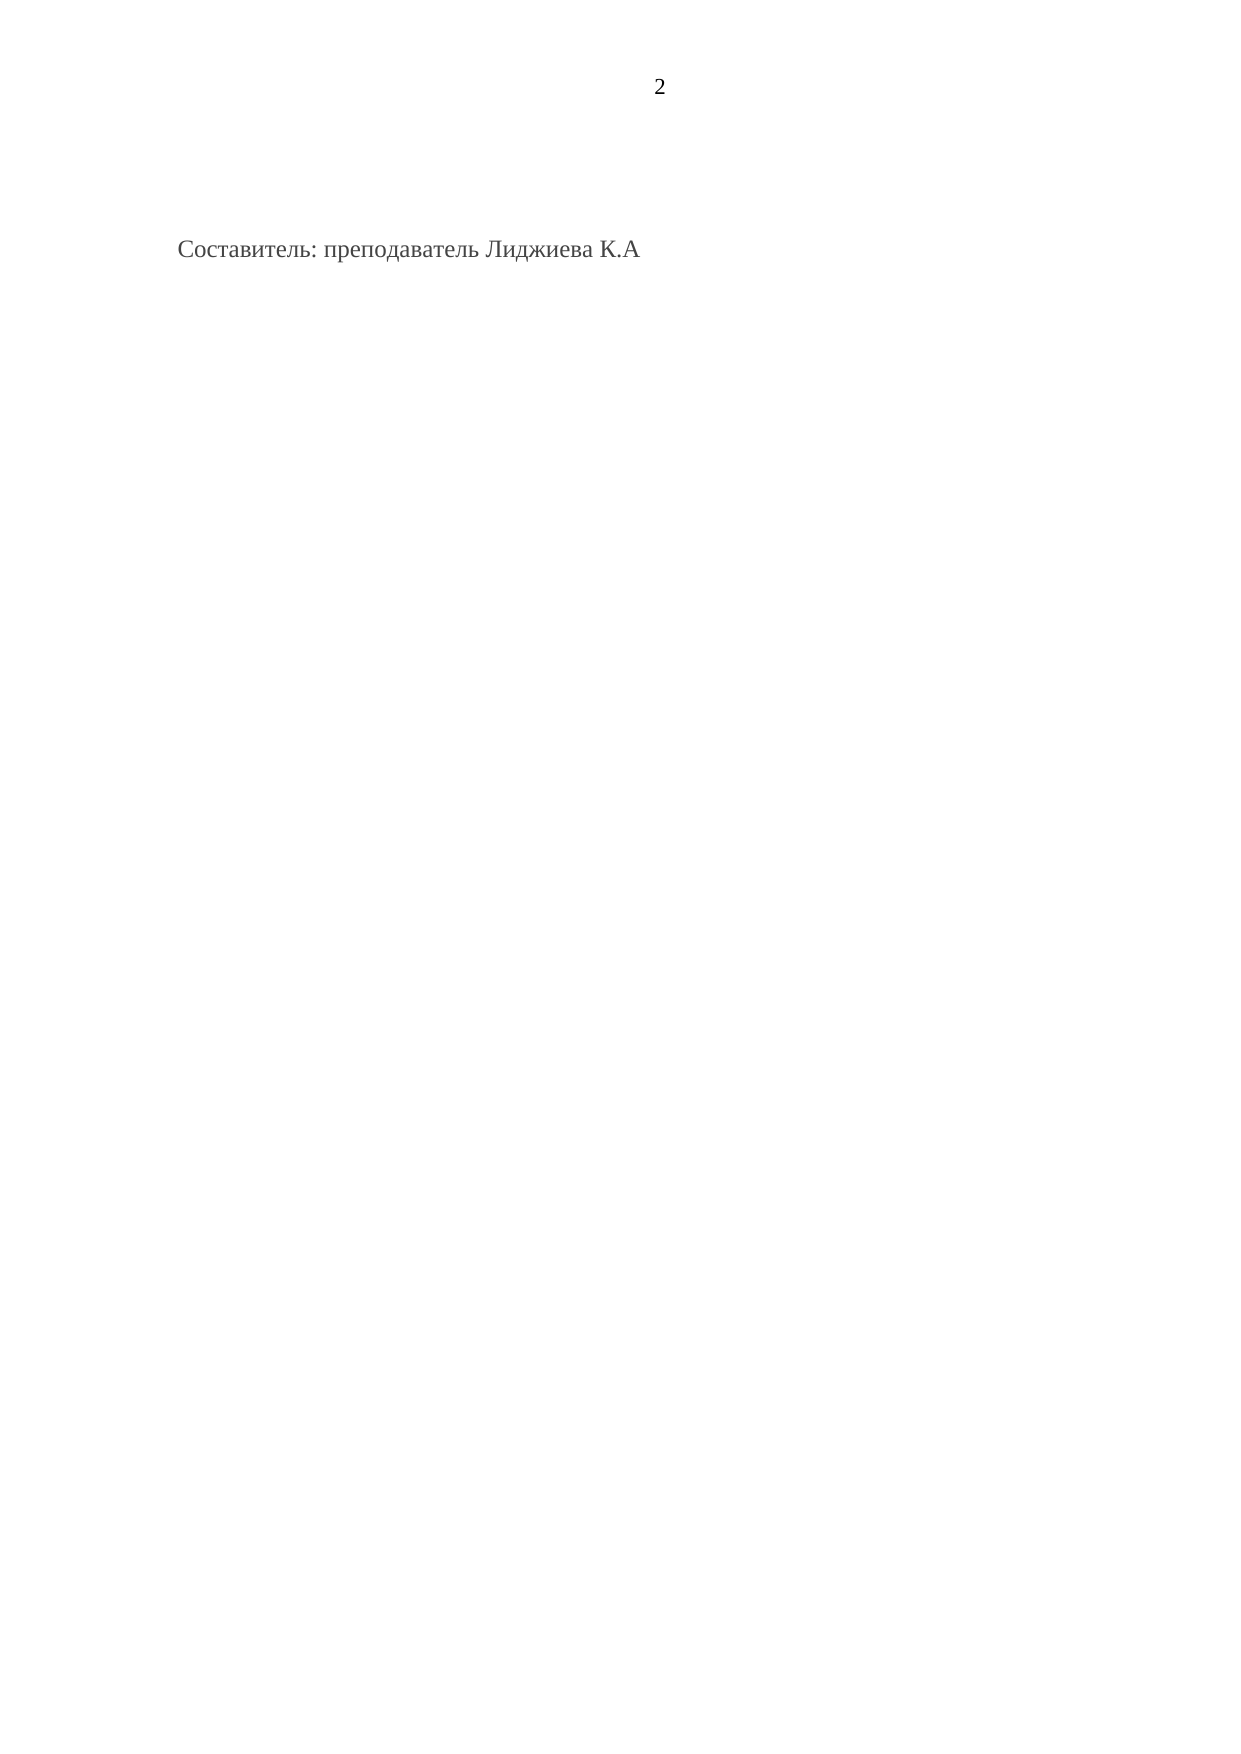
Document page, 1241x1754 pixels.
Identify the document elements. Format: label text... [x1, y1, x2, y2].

text Составитель: преподаватель Лиджиева К.А [177, 234, 1194, 263]
